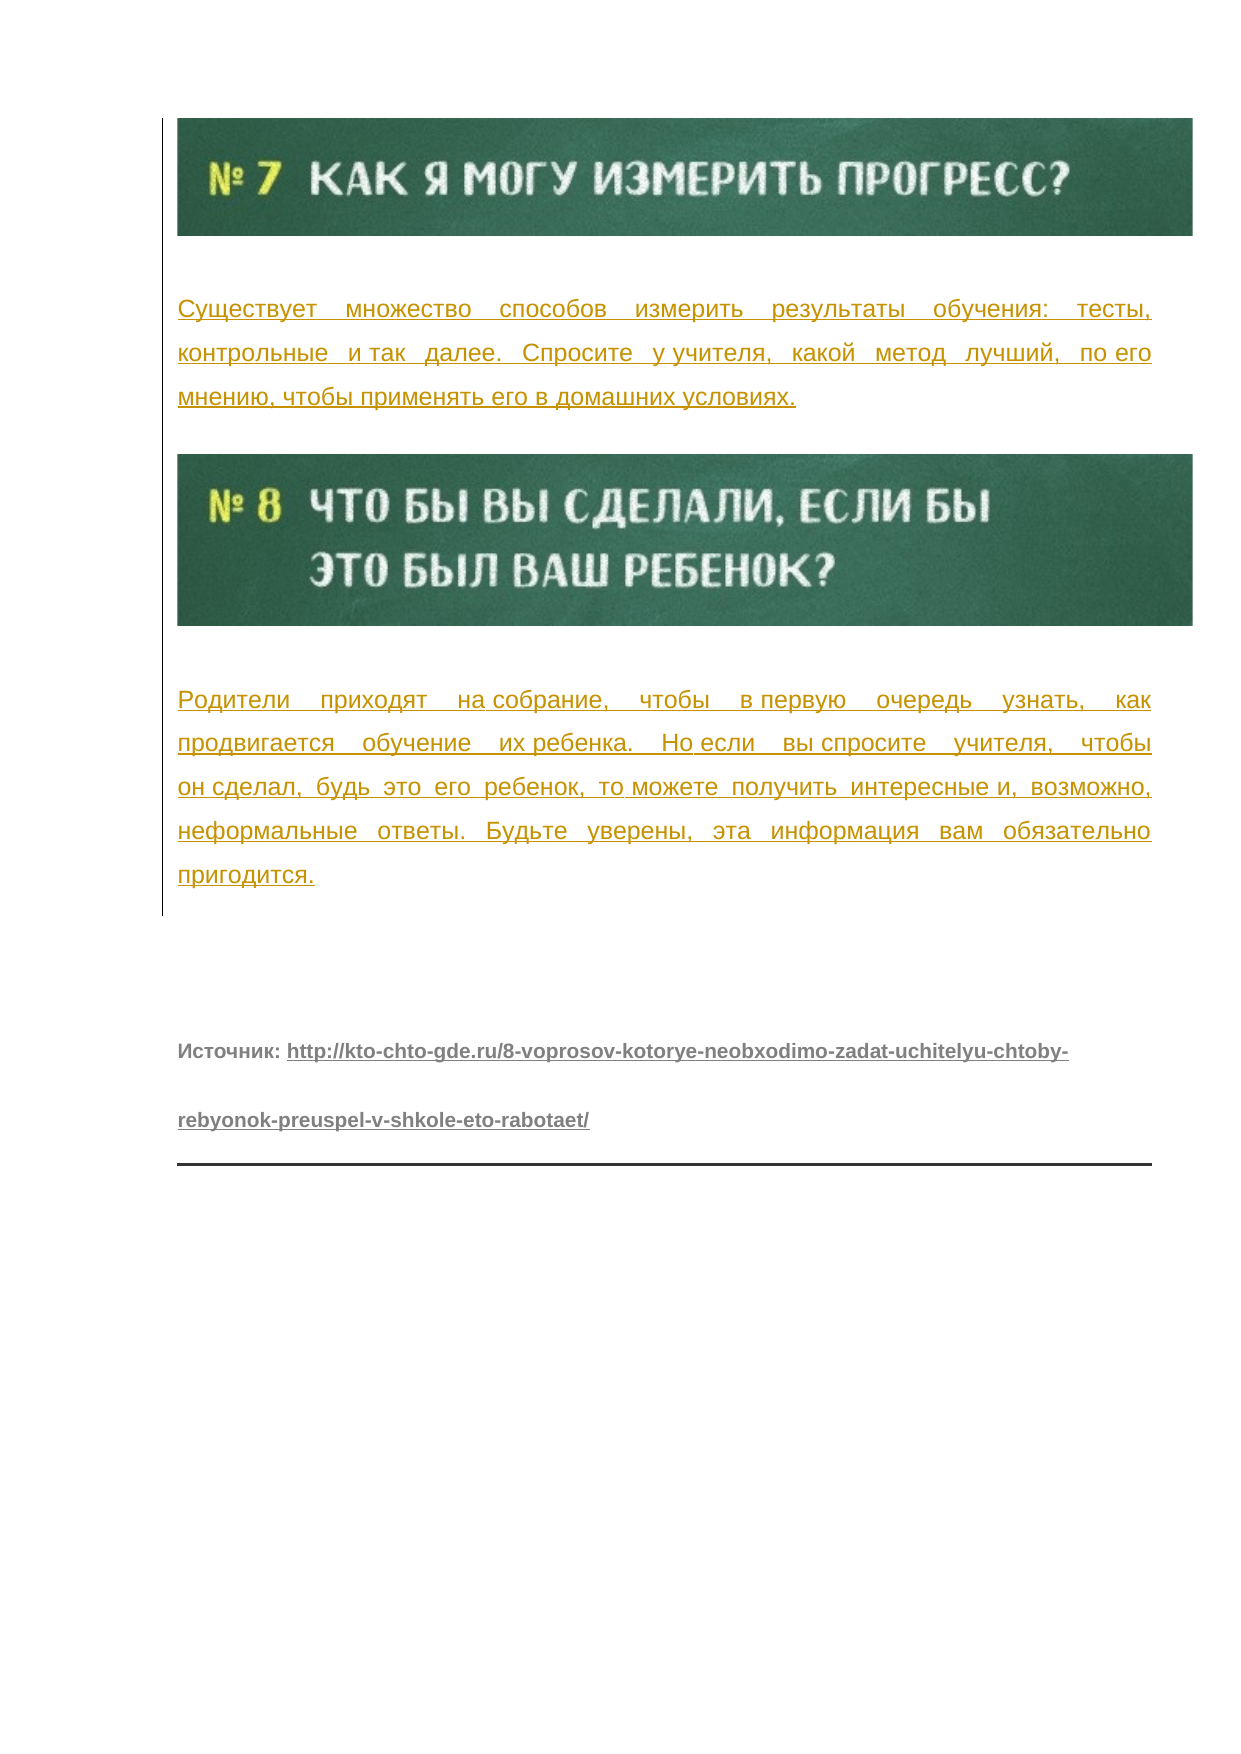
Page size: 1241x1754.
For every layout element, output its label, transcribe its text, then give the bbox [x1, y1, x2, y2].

picture [177, 454, 1193, 626]
picture [177, 118, 1193, 236]
text Источник: http://kto-chto-gde.ru/8-voprosov-kotorye-neobxodimo-zadat-uchitelyu-chtoby-rebyonok-preuspel-v-shkole-eto-rabotaet/ [177, 994, 1152, 1163]
